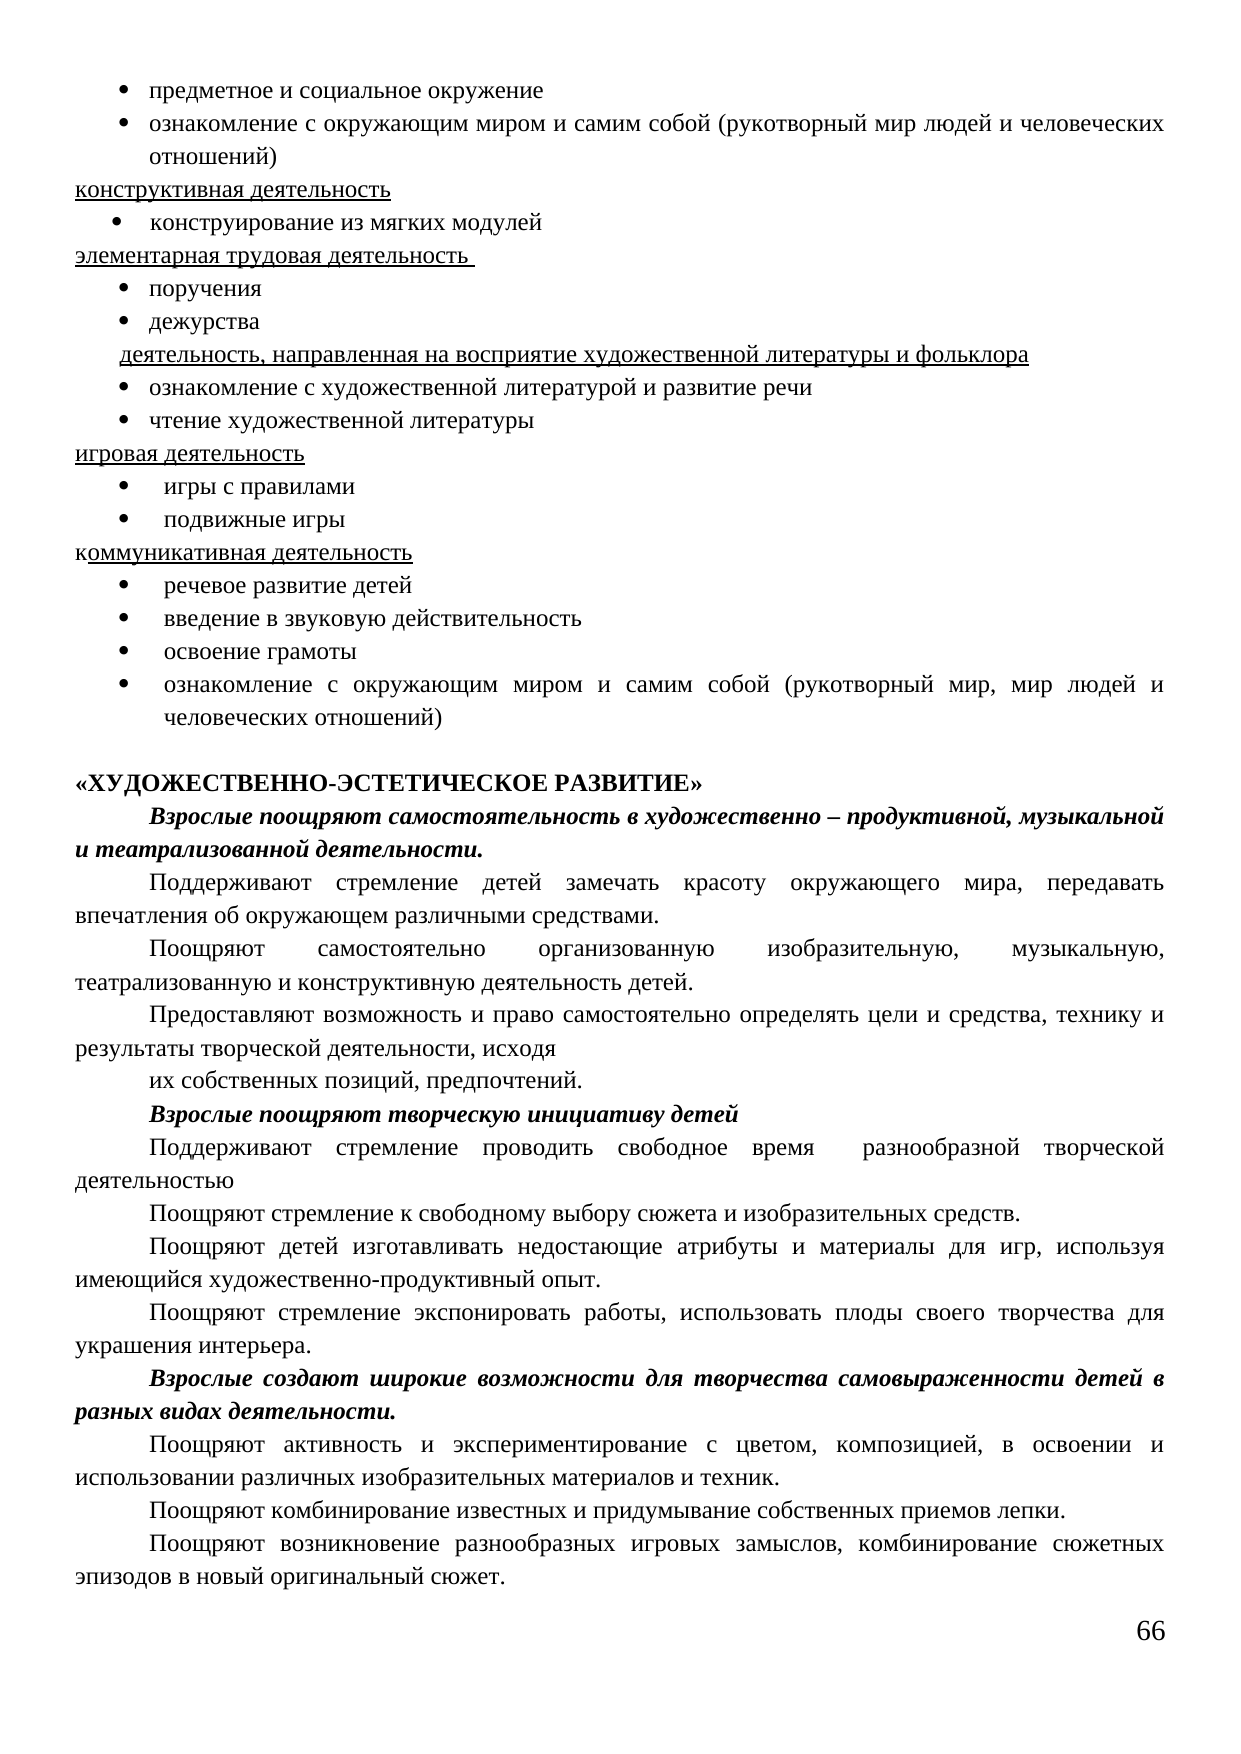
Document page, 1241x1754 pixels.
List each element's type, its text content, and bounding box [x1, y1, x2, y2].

text Поощряют детей изготавливать недостающие атрибуты и материалы для игр, используя имеющийся художественно-продуктивный опыт. [75, 1231, 1165, 1292]
text их собственных позиций, предпочтений. [75, 1066, 1165, 1094]
list конструирование из мягких модулей [112, 207, 1165, 236]
list введение в звуковую действительность [119, 603, 1165, 632]
list поручения [119, 273, 1165, 302]
text Поощряют возникновение разнообразных игровых замыслов, комбинирование сюжетных эпизодов в новый оригинальный сюжет. [75, 1528, 1165, 1590]
text Взрослые поощряют творческую инициативу детей [75, 1099, 1165, 1127]
list речевое развитие детей [119, 570, 1165, 599]
text элементарная трудовая деятельность [75, 240, 1165, 269]
list ознакомление с окружающим миром и самим собой (рукотворный мир людей и человеческих отношений) [119, 108, 1165, 170]
text коммуникативная деятельность [75, 537, 1165, 566]
list игры с правилами [119, 471, 1165, 500]
list дежурства [119, 306, 1165, 335]
list освоение грамоты [119, 636, 1165, 665]
text Поощряют самостоятельно организованную изобразительную, музыкальную, театрализованную и конструктивную деятельность детей. [75, 933, 1165, 995]
text Поддерживают стремление проводить свободное время разнообразной творческой деятельностью [75, 1132, 1165, 1193]
list ознакомление с окружающим миром и самим собой (рукотворный мир, мир людей и человеческих отношений) [119, 669, 1165, 731]
list подвижные игры [119, 504, 1165, 533]
text Предоставляют возможность и право самостоятельно определять цели и средства, технику и результаты творческой деятельности, исходя [75, 999, 1165, 1061]
text Поощряют комбинирование известных и придумывание собственных приемов лепки. [75, 1495, 1165, 1524]
text Поощряют стремление экспонировать работы, использовать плоды своего творчества для украшения интерьера. [75, 1297, 1165, 1358]
list ознакомление с художественной литературой и развитие речи [119, 372, 1165, 401]
text конструктивная деятельность [75, 174, 1165, 203]
text игровая деятельность [75, 438, 1165, 467]
text Поощряют стремление к свободному выбору сюжета и изобразительных средств. [75, 1198, 1165, 1226]
text Взрослые создают широкие возможности для творчества самовыраженности детей в разных видах деятельности. [75, 1363, 1165, 1424]
text «Художественно-эстетическое развитие» [75, 768, 1165, 797]
list предметное и социальное окружение [119, 75, 1165, 104]
text Взрослые поощряют самостоятельность в художественно – продуктивной, музыкальной и театрализованной деятельности. [75, 801, 1165, 863]
list чтение художественной литературы [119, 405, 1165, 434]
text деятельность, направленная на восприятие художественной литературы и фольклора [75, 339, 1165, 368]
text Поддерживают стремление детей замечать красоту окружающего мира, передавать впечатления об окружающем различными средствами. [75, 867, 1165, 929]
text Поощряют активность и экспериментирование с цветом, композицией, в освоении и использовании различных изобразительных материалов и техник. [75, 1429, 1165, 1491]
